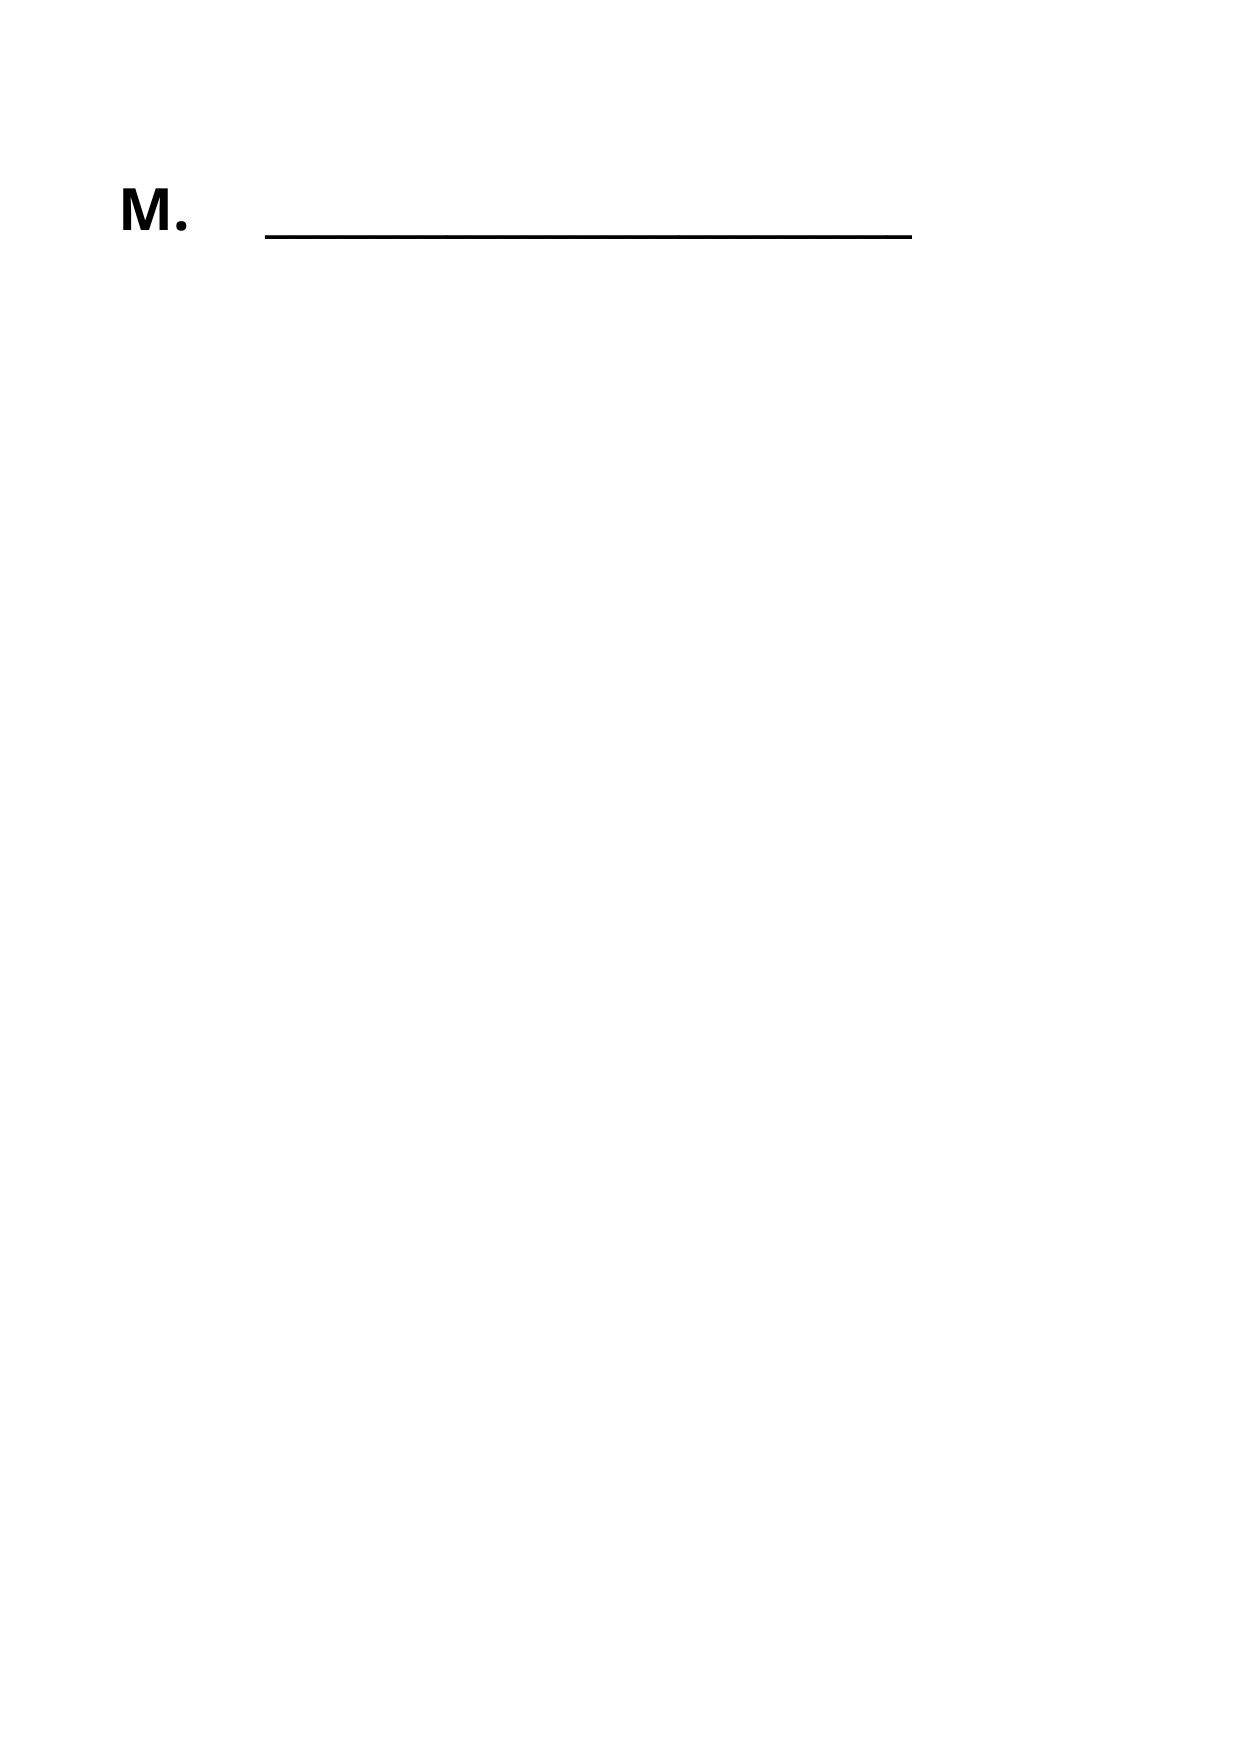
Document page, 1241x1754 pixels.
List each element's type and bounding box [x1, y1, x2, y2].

text [118, 168, 1122, 248]
